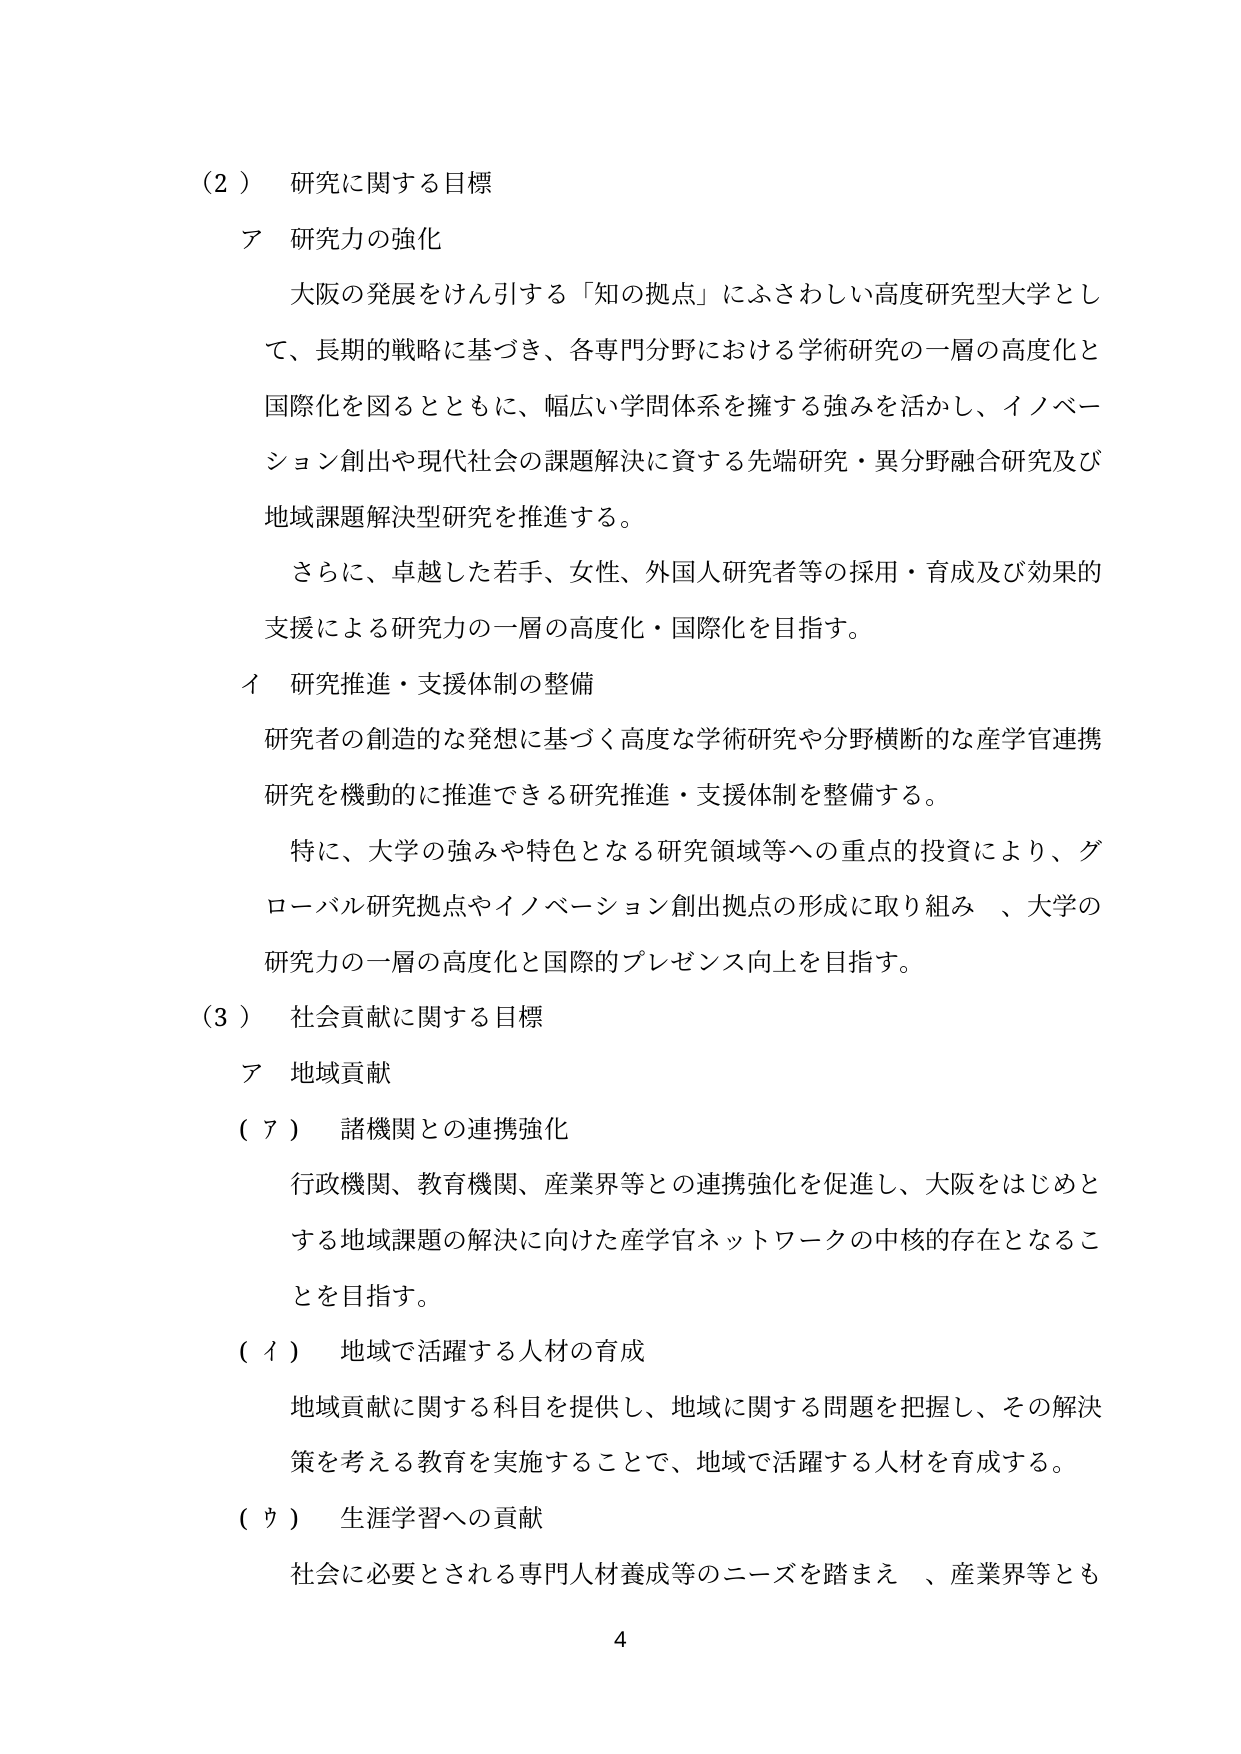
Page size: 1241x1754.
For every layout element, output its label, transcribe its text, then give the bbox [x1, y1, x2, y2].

text ア 地域貢献 [137, 1044, 1103, 1099]
text (ｱ) 諸機関との連携強化 [137, 1099, 1103, 1155]
text 研究者の創造的な発想に基づく高度な学術研究や分野横断的な産学官連携研究を機動的に推進できる研究推進・支援体制を整備する。 [137, 710, 1103, 821]
text (ｳ) 生涯学習への貢献 [137, 1489, 1103, 1544]
text （2） 研究に関する目標 [137, 154, 1103, 209]
text 大阪の発展をけん引する「知の拠点」にふさわしい高度研究型大学として、長期的戦略に基づき、各専門分野における学術研究の一層の高度化と国際化を図るとともに、幅広い学問体系を擁する強みを活かし、イノベーション創出や現代社会の課題解決に資する先端研究・異分野融合研究及び地域課題解決型研究を推進する。 [239, 265, 1103, 543]
text イ 研究推進・支援体制の整備 [137, 654, 1103, 710]
text さらに、卓越した若手、女性、外国人研究者等の採用・育成及び効果的支援による研究力の一層の高度化・国際化を目指す。 [239, 543, 1103, 654]
text （3） 社会貢献に関する目標 [137, 988, 1103, 1044]
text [137, 1544, 1103, 1600]
text 行政機関、教育機関、産業界等との連携強化を促進し、大阪をはじめとする地域課題の解決に向けた産学官ネットワークの中核的存在となることを目指す。 [137, 1155, 1103, 1322]
text ア 研究力の強化 [137, 209, 1103, 265]
text 特に、大学の強みや特色となる研究領域等への重点的投資により、グローバル研究拠点やイノベーション創出拠点の形成に取り組み、大学の研究力の一層の高度化と国際的プレゼンス向上を目指す。 [239, 821, 1103, 988]
text 地域貢献に関する科目を提供し、地域に関する問題を把握し、その解決策を考える教育を実施することで、地域で活躍する人材を育成する。 [137, 1378, 1103, 1489]
text (ｲ) 地域で活躍する人材の育成 [137, 1322, 1103, 1378]
